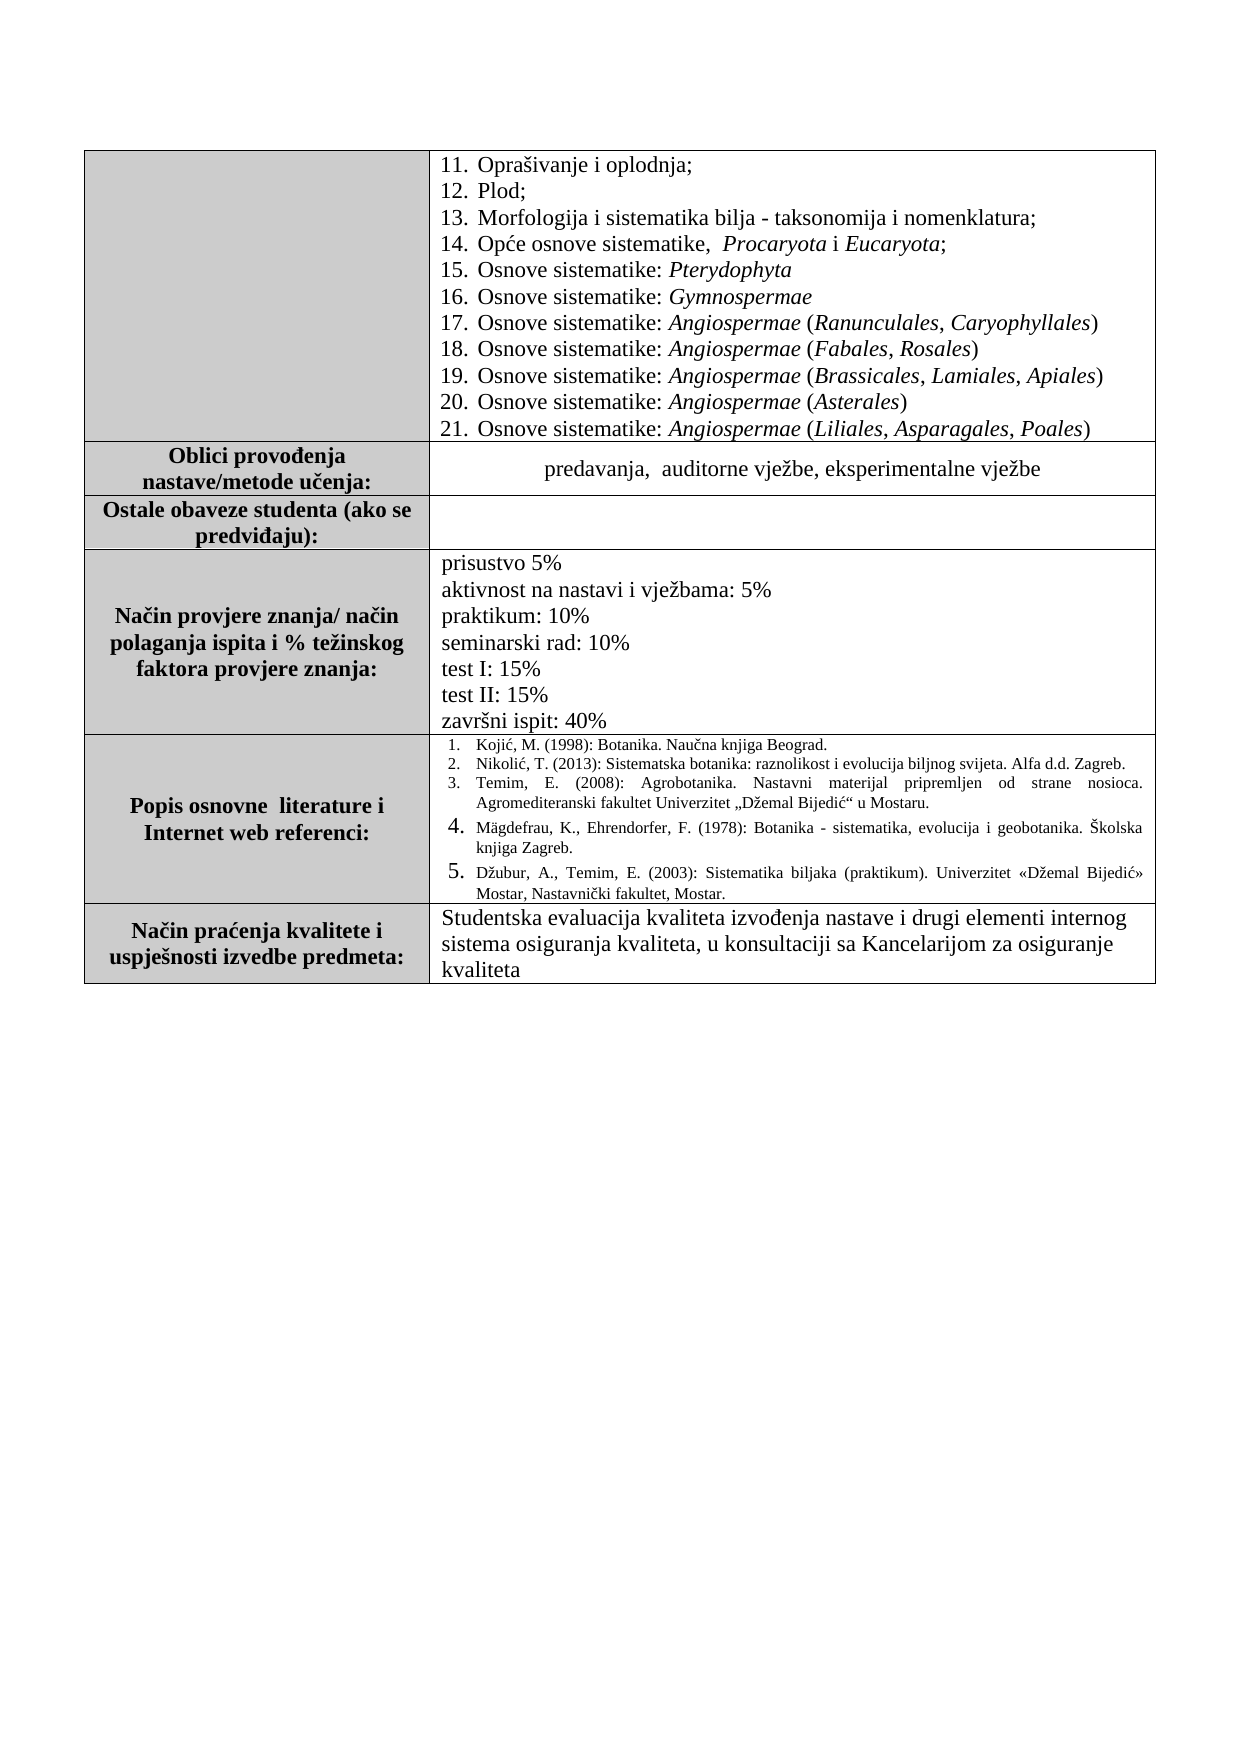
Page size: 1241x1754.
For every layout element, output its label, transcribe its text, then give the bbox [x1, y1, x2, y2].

table_cell prisustvo 5% aktivnost na nastavi i vježbama: 5% praktikum: 10% seminarski rad: 10% test I: 15% test II: 15% završni ispit: 40% [430, 550, 1155, 734]
table_cell Kojić, M. (1998): Botanika. Naučna knjiga Beograd. Nikolić, T. (2013): Sistematska botanika: raznolikost i evolucija biljnog svijeta. Alfa d.d. Zagreb. Temim, E. (2008): Agrobotanika. Nastavni materijal pripremljen od strane nosioca. Agromediteranski fakultet Univerzitet „Džemal Bijedić“ u Mostaru. Mägdefrau, K., Ehrendorfer, F. (1978): Botanika - sistematika, evolucija i geobotanika. Školska knjiga Zagreb. Džubur, A., Temim, E. (2003): Sistematika biljaka (praktikum). Univerzitet «Džemal Bijedić» Mostar, Nastavnički fakultet, Mostar. [430, 735, 1155, 903]
table_cell Popis osnovne literature i Internet web referenci: [85, 735, 429, 903]
table_cell predavanja, auditorne vježbe, eksperimentalne vježbe [430, 442, 1155, 495]
table_cell [430, 496, 1155, 548]
table_cell Ostale obaveze studenta (ako se predviđaju): [85, 496, 429, 548]
table_cell Oblici provođenja nastave/metode učenja: [85, 442, 429, 495]
table_cell Način provjere znanja/ način polaganja ispita i % težinskog faktora provjere znanja: [85, 550, 429, 734]
table_cell Studentska evaluacija kvaliteta izvođenja nastave i drugi elementi internog sistema osiguranja kvaliteta, u konsultaciji sa Kancelarijom za osiguranje kvaliteta [430, 904, 1155, 983]
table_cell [85, 151, 429, 441]
table_cell Način praćenja kvalitete i uspješnosti izvedbe predmeta: [85, 904, 429, 983]
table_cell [430, 151, 1155, 441]
